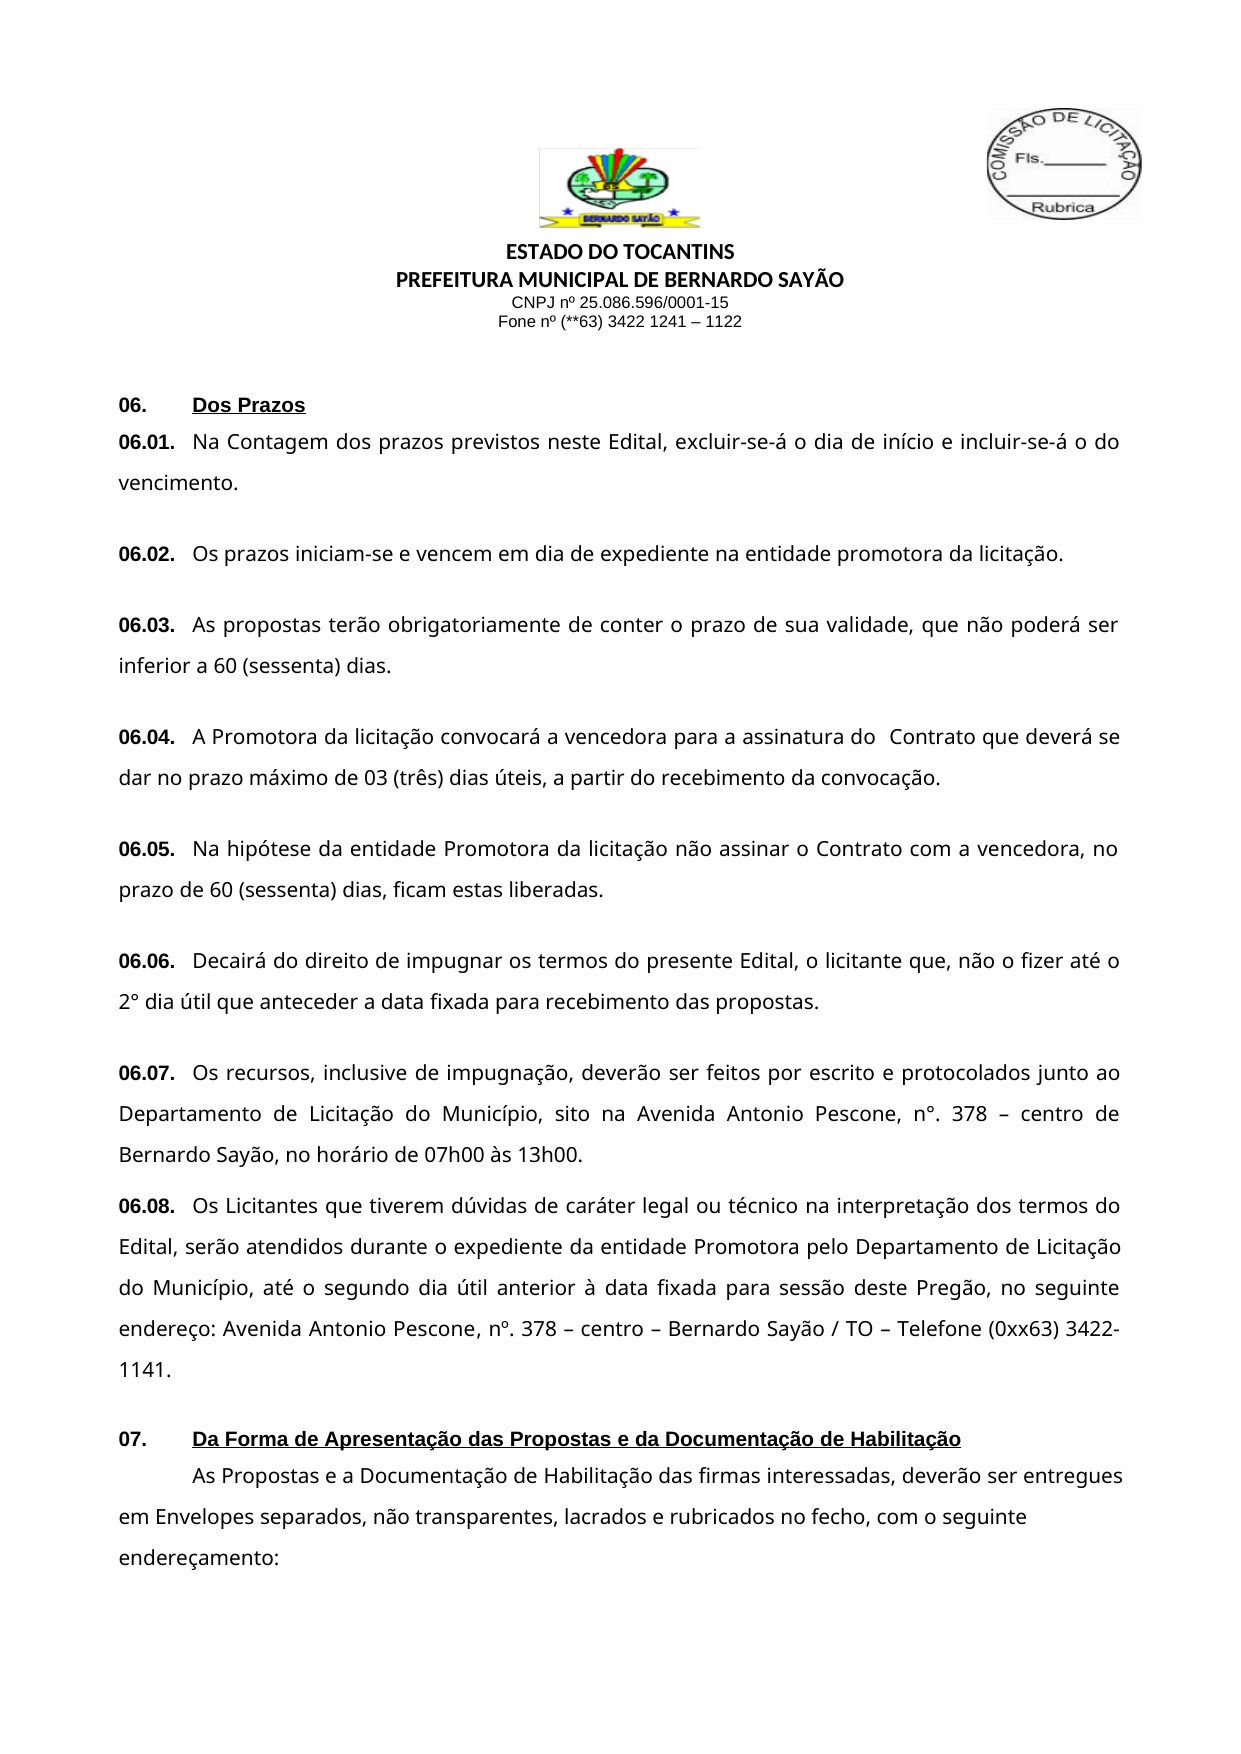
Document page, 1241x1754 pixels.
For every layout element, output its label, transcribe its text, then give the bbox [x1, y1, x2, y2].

list As propostas terão obrigatoriamente de conter o prazo de sua validade, que não poderá ser inferior a 60 (sessenta) dias. [118, 610, 1120, 679]
picture [538, 147, 701, 228]
list Os Licitantes que tiverem dúvidas de caráter legal ou técnico na interpretação dos termos do Edital, serão atendidos durante o expediente da entidade Promotora pelo Departamento de Licitação do Município, até o segundo dia útil anterior à data fixada para sessão deste Pregão, no seguinte endereço: Avenida Antonio Pescone, nº. 378 – centro – Bernardo Sayão / TO – Telefone (0xx63) 3422-1141. [118, 1191, 1122, 1384]
subtitle Da Forma de Apresentação das Propostas e da Documentação de Habilitação [118, 1426, 1134, 1450]
list A Promotora da licitação convocará a vencedora para a assinatura do Contrato que deverá se dar no prazo máximo de 03 (três) dias úteis, a partir do recebimento da convocação. [118, 722, 1121, 792]
list Na hipótese da entidade Promotora da licitação não assinar o Contrato com a vencedora, no prazo de 60 (sessenta) dias, ficam estas liberadas. [118, 834, 1120, 903]
subtitle Dos Prazos [118, 392, 1134, 416]
list Os recursos, inclusive de impugnação, deverão ser feitos por escrito e protocolados junto ao Departamento de Licitação do Município, sito na Avenida Antonio Pescone, n°. 378 – centro de Bernardo Sayão, no horário de 07h00 às 13h00. [118, 1058, 1121, 1168]
text As Propostas e a Documentação de Habilitação das firmas interessadas, deverão ser entregues em Envelopes separados, não transparentes, lacrados e rubricados no fecho, com o seguinte endereçamento: [118, 1461, 1134, 1572]
list Na Contagem dos prazos previstos neste Edital, excluir-se-á o dia de início e incluir-se-á o do vencimento. [118, 427, 1121, 497]
list Decairá do direito de impugnar os termos do presente Edital, o licitante que, não o fizer até o 2° dia útil que anteceder a data fixada para recebimento das propostas. [118, 946, 1121, 1015]
list Os prazos iniciam-se e vencem em dia de expediente na entidade promotora da licitação. [118, 539, 1134, 568]
picture [986, 108, 1142, 220]
